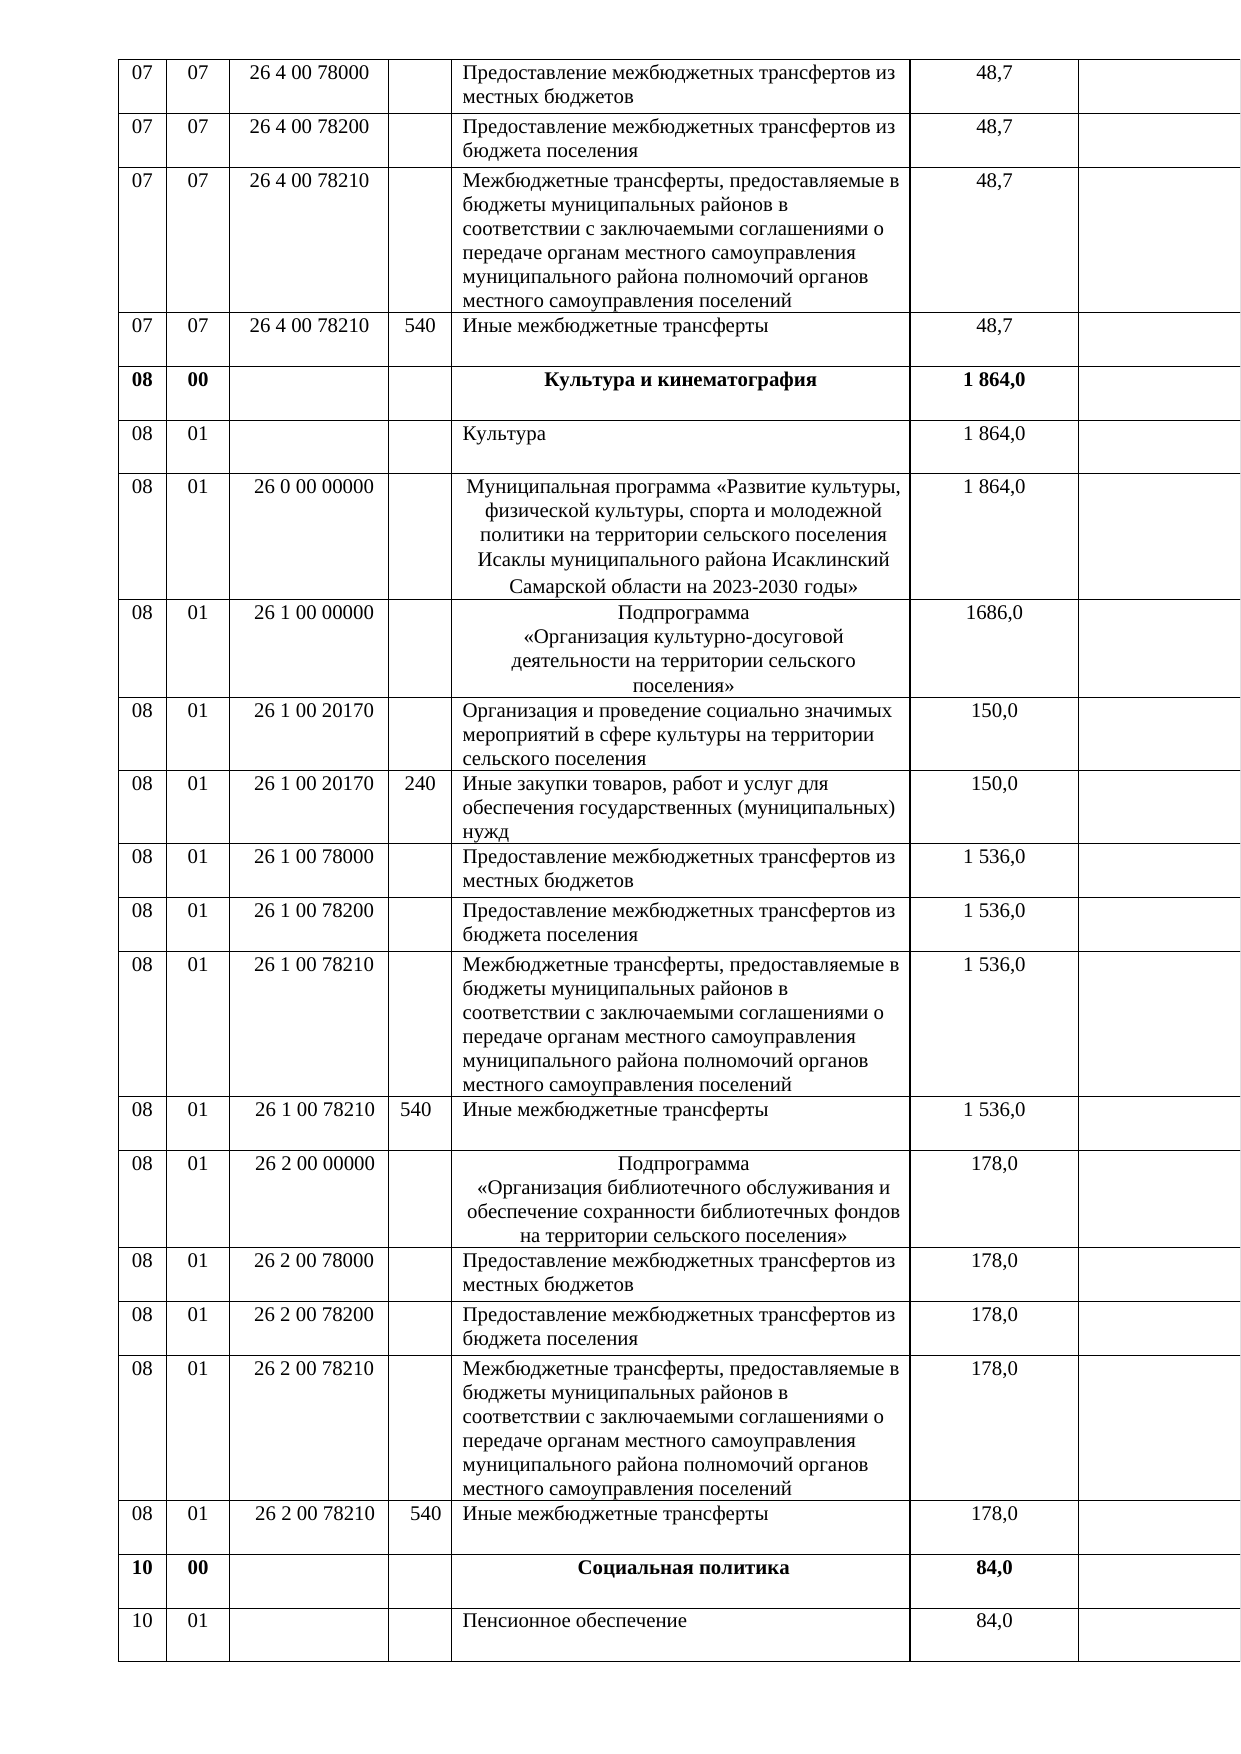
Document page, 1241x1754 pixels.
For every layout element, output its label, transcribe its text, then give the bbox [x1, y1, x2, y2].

table_cell [389, 1151, 451, 1247]
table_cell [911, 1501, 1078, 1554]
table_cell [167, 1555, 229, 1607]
table_cell 178,0 [911, 1151, 1078, 1247]
table_cell 08 [119, 698, 166, 770]
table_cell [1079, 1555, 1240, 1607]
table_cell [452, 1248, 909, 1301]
table_cell 26 2 00 00000 [230, 1151, 388, 1247]
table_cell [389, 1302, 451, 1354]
table_cell 01 [167, 698, 229, 770]
table_cell 26 1 00 00000 [230, 600, 388, 697]
table_cell 08 [119, 771, 166, 843]
table_cell [1079, 698, 1240, 770]
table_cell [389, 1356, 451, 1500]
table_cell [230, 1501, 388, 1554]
table_cell [230, 421, 388, 473]
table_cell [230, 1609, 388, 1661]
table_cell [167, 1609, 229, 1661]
table_cell Предоставление межбюджетных трансфертов из бюджета поселения [452, 114, 909, 167]
table_cell [389, 114, 451, 167]
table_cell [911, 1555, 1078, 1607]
table_cell 26 4 00 78210 [230, 313, 388, 366]
table_cell [389, 952, 451, 1096]
table_cell 01 [167, 1151, 229, 1247]
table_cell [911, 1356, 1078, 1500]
table_cell 01 [167, 1097, 229, 1150]
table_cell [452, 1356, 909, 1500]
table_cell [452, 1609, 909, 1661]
table_cell [1079, 898, 1240, 951]
table_cell 08 [119, 1097, 166, 1150]
table_cell 08 [119, 1151, 166, 1247]
table_cell 26 1 00 78210 [230, 952, 388, 1096]
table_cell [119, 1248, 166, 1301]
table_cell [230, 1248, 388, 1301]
table_cell 01 [167, 771, 229, 843]
table_cell [1079, 844, 1240, 897]
table_cell [389, 844, 451, 897]
table_cell 26 4 00 78000 [230, 60, 388, 113]
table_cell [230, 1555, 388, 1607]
table_cell 07 [119, 114, 166, 167]
table_cell 48,7 [911, 114, 1078, 167]
table_cell 26 1 00 78000 [230, 844, 388, 897]
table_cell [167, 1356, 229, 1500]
table_cell Иные межбюджетные трансферты [452, 313, 909, 366]
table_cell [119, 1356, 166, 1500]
table_cell Организация и проведение социально значимых мероприятий в сфере культуры на территории сельского поселения [452, 698, 909, 770]
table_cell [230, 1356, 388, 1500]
table_cell 08 [119, 367, 166, 419]
table_cell 26 1 00 20170 [230, 698, 388, 770]
table_cell [1079, 771, 1240, 843]
table_cell Подпрограмма «Организация библиотечного обслуживания и обеспечение сохранности библиотечных фондов на территории сельского поселения» [452, 1151, 909, 1247]
table_cell 150,0 [911, 698, 1078, 770]
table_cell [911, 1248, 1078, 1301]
table_cell Предоставление межбюджетных трансфертов из местных бюджетов [452, 60, 909, 113]
table_cell 07 [119, 60, 166, 113]
table_cell 1 536,0 [911, 898, 1078, 951]
table_cell Подпрограмма «Организация культурно-досуговой деятельности на территории сельского поселения» [452, 600, 909, 697]
table_cell [389, 421, 451, 473]
table_cell 07 [167, 313, 229, 366]
table_cell 48,7 [911, 313, 1078, 366]
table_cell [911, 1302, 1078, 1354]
table_cell 1 536,0 [911, 952, 1078, 1096]
table_cell 07 [167, 168, 229, 312]
table_cell 07 [119, 313, 166, 366]
table_cell 08 [119, 600, 166, 697]
table_cell [389, 698, 451, 770]
table_cell 48,7 [911, 168, 1078, 312]
table_cell 150,0 [911, 771, 1078, 843]
table_cell 540 [389, 1097, 451, 1150]
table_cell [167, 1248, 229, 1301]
table_cell [389, 168, 451, 312]
table_cell 08 [119, 474, 166, 599]
table_cell Предоставление межбюджетных трансфертов из местных бюджетов [452, 844, 909, 897]
table_cell [389, 474, 451, 599]
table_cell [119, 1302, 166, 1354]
table_cell 26 1 00 20170 [230, 771, 388, 843]
table_cell [389, 367, 451, 419]
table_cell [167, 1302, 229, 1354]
table_cell 540 [389, 313, 451, 366]
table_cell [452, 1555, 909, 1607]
table_cell 26 4 00 78200 [230, 114, 388, 167]
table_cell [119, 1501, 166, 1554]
table_cell [1079, 1097, 1240, 1150]
table_cell [389, 600, 451, 697]
table_cell [1079, 367, 1240, 419]
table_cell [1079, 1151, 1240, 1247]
table_cell 01 [167, 952, 229, 1096]
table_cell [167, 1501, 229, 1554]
table_cell 26 1 00 78210 [230, 1097, 388, 1150]
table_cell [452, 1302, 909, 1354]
table_cell Иные закупки товаров, работ и услуг для обеспечения государственных (муниципальных) нужд [452, 771, 909, 843]
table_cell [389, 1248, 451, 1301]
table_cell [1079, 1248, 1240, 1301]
table_cell Иные межбюджетные трансферты [452, 1097, 909, 1150]
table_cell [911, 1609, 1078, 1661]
table_cell Межбюджетные трансферты, предоставляемые в бюджеты муниципальных районов в соответствии с заключаемыми соглашениями о передаче органам местного самоуправления муниципального района полномочий органов местного самоуправления поселений [452, 952, 909, 1096]
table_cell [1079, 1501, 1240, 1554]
table_cell [230, 367, 388, 419]
table_cell [1079, 313, 1240, 366]
table_cell [389, 60, 451, 113]
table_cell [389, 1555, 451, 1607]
table_cell [1079, 600, 1240, 697]
table_cell 08 [119, 421, 166, 473]
table_cell Культура [452, 421, 909, 473]
table_cell 01 [167, 474, 229, 599]
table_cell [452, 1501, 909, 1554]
table_cell 07 [167, 60, 229, 113]
table_cell 08 [119, 844, 166, 897]
table_cell 26 0 00 00000 [230, 474, 388, 599]
table_cell Предоставление межбюджетных трансфертов из бюджета поселения [452, 898, 909, 951]
table_cell Культура и кинематография [452, 367, 909, 419]
table_cell 01 [167, 600, 229, 697]
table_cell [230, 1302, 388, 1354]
table_cell 1686,0 [911, 600, 1078, 697]
table_cell 1 536,0 [911, 1097, 1078, 1150]
table_cell [1079, 421, 1240, 473]
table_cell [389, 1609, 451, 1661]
table_cell [1079, 60, 1240, 113]
table_cell Межбюджетные трансферты, предоставляемые в бюджеты муниципальных районов в соответствии с заключаемыми соглашениями о передаче органам местного самоуправления муниципального района полномочий органов местного самоуправления поселений [452, 168, 909, 312]
table_cell 01 [167, 844, 229, 897]
table_cell 1 864,0 [911, 421, 1078, 473]
table_cell 1 864,0 [911, 474, 1078, 599]
table_cell 26 1 00 78200 [230, 898, 388, 951]
table_cell 1 864,0 [911, 367, 1078, 419]
table_cell 48,7 [911, 60, 1078, 113]
table_cell 08 [119, 898, 166, 951]
table_cell 01 [167, 898, 229, 951]
table_cell 26 4 00 78210 [230, 168, 388, 312]
table_cell 00 [167, 367, 229, 419]
table_cell 1 536,0 [911, 844, 1078, 897]
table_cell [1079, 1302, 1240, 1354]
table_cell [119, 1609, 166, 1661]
table_cell 07 [167, 114, 229, 167]
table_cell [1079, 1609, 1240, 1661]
table_cell [1079, 952, 1240, 1096]
table_cell 01 [167, 421, 229, 473]
table_cell [389, 898, 451, 951]
table_cell [1079, 168, 1240, 312]
table_cell 08 [119, 952, 166, 1096]
table_cell 07 [119, 168, 166, 312]
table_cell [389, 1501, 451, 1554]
table_cell [1079, 114, 1240, 167]
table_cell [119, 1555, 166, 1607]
table_cell [1079, 474, 1240, 599]
table_cell 240 [389, 771, 451, 843]
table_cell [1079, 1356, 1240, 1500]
